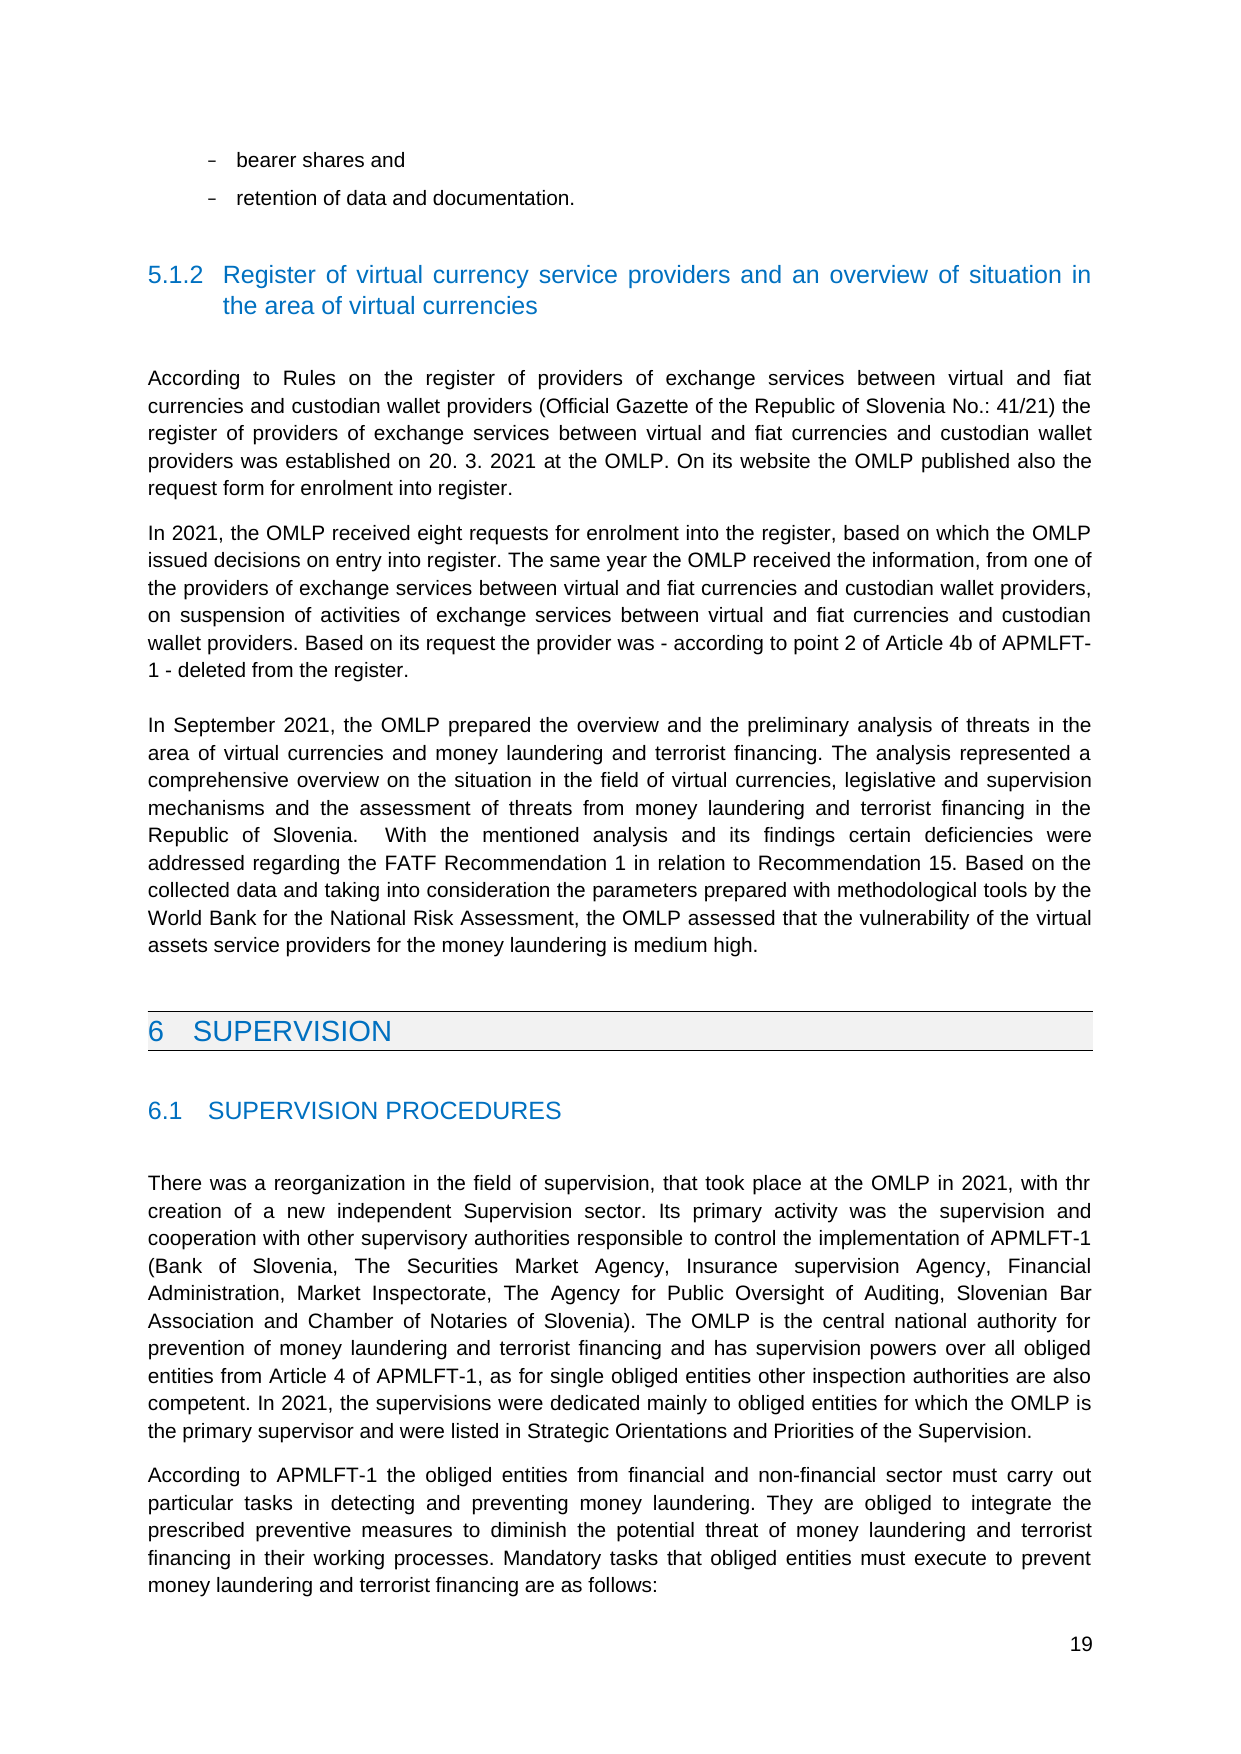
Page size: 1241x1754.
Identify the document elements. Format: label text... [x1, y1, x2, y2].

text In 2021, the OMLP received eight requests for enrolment into the register, based on which the OMLP issued decisions on entry into register. The same year the OMLP received the information, from one of the providers of exchange services between virtual and fiat currencies and custodian wallet providers, on suspension of activities of exchange services between virtual and fiat currencies and custodian wallet providers. Based on its request the provider was - according to point 2 of Article 4b of APMLFT-1 - deleted from the register. [148, 520, 1093, 682]
subtitle SUPERVISION [148, 1012, 1093, 1050]
text There was a reorganization in the field of supervision, that took place at the OMLP in 2021, with thr creation of a new independent Supervision sector. Its primary activity was the supervision and cooperation with other supervisory authorities responsible to control the implementation of APMLFT-1 (Bank of Slovenia, The Securities Market Agency, Insurance supervision Agency, Financial Administration, Market Inspectorate, The Agency for Public Oversight of Auditing, Slovenian Bar Association and Chamber of Notaries of Slovenia). The OMLP is the central national authority for prevention of money laundering and terrorist financing and has supervision powers over all obliged entities from Article 4 of APMLFT-1, as for single obliged entities other inspection authorities are also competent. In 2021, the supervisions were dedicated mainly to obliged entities for which the OMLP is the primary supervisor and were listed in Strategic Orientations and Priorities of the Supervision. [148, 1171, 1093, 1443]
text In September 2021, the OMLP prepared the overview and the preliminary analysis of threats in the area of virtual currencies and money laundering and terrorist financing. The analysis represented a comprehensive overview on the situation in the field of virtual currencies, legislative and supervision mechanisms and the assessment of threats from money laundering and terrorist financing in the Republic of Slovenia. With the mentioned analysis and its findings certain deficiencies were addressed regarding the FATF Recommendation 1 in relation to Recommendation 15. Based on the collected data and taking into consideration the parameters prepared with methodological tools by the World Bank for the National Risk Assessment, the OMLP assessed that the vulnerability of the virtual assets service providers for the money laundering is medium high. [148, 713, 1093, 957]
subtitle SUPERVISION PROCEDURES [148, 1096, 1093, 1125]
text According to Rules on the register of providers of exchange services between virtual and fiat currencies and custodian wallet providers (Official Gazette of the Republic of Slovenia No.: 41/21) the register of providers of exchange services between virtual and fiat currencies and custodian wallet providers was established on 20. 3. 2021 at the OMLP. On its website the OMLP published also the request form for enrolment into register. [148, 366, 1093, 500]
text According to APMLFT-1 the obliged entities from financial and non-financial sector must carry out particular tasks in detecting and preventing money laundering. They are obliged to integrate the prescribed preventive measures to diminish the potential threat of money laundering and terrorist financing in their working processes. Mandatory tasks that obliged entities must execute to prevent money laundering and terrorist financing are as follows: [148, 1463, 1093, 1597]
list retention of data and documentation. [207, 186, 1093, 211]
list bearer shares and [207, 148, 1093, 173]
subtitle Register of virtual currency service providers and an overview of situation in the area of virtual currencies [148, 260, 1093, 320]
